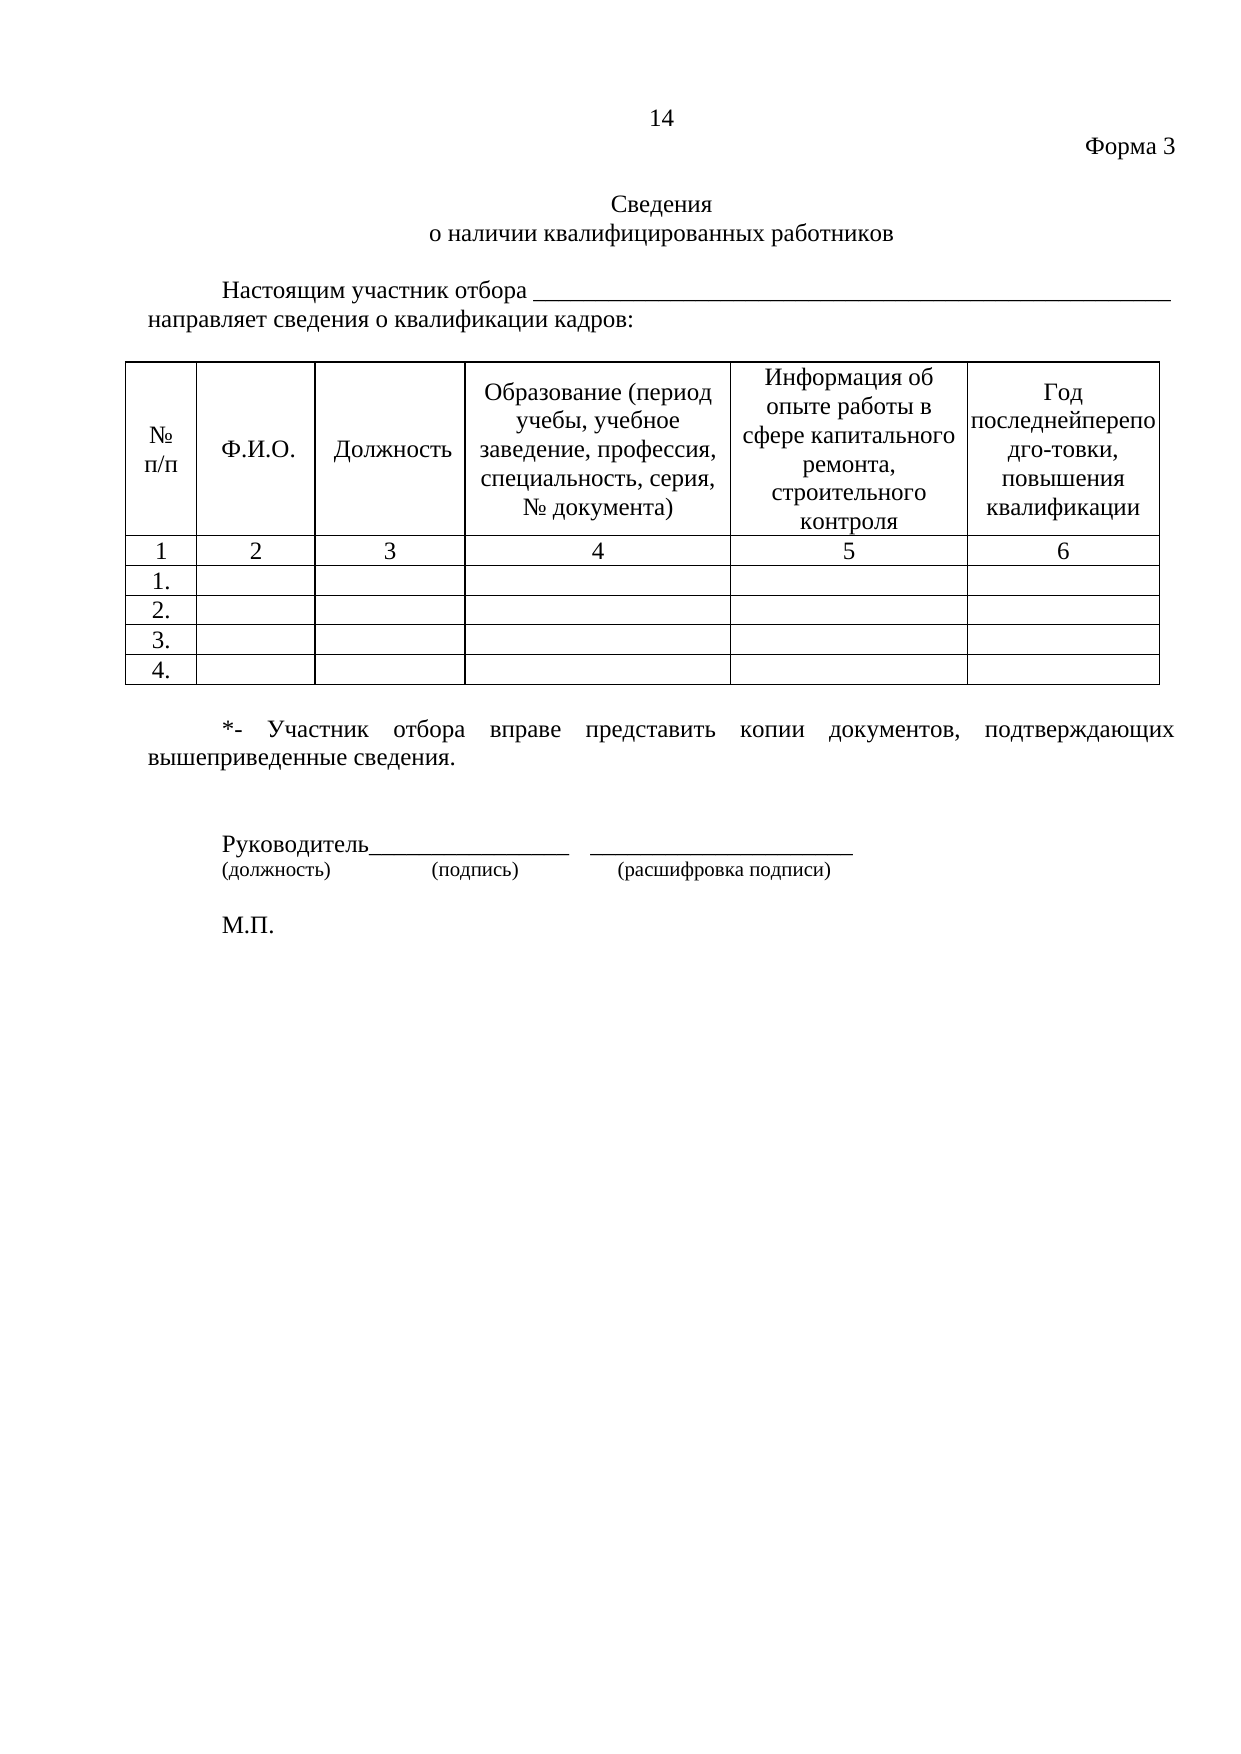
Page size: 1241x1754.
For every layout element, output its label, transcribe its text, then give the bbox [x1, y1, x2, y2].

table_cell [466, 655, 730, 684]
table_cell [197, 596, 314, 624]
table_cell 3 [316, 536, 464, 565]
text о наличии квалифицированных работников [148, 218, 1175, 246]
text направляет сведения о квалификации кадров: [148, 304, 1175, 333]
table_cell 2 [197, 536, 314, 565]
table_cell [466, 625, 730, 654]
text (должность) (подпись) (расшифровка подписи) [148, 857, 1175, 881]
table_cell [968, 566, 1159, 594]
table_header Образование (период учебы, учебное заведение, профессия, специальность, серия, № документа) [466, 363, 730, 535]
table_cell [731, 596, 967, 624]
table_cell [316, 566, 464, 594]
table_cell [197, 566, 314, 594]
table_cell 1. [126, 566, 196, 594]
table_header Информация об опыте работы в сфере капитального ремонта, строительного контроля [731, 363, 967, 535]
table_header Должность [316, 363, 464, 535]
table_cell [731, 566, 967, 594]
table_cell [316, 596, 464, 624]
table_cell 6 [968, 536, 1159, 565]
text Сведения [148, 189, 1175, 218]
text Руководитель________________ _____________________ [148, 829, 1175, 857]
table_cell [731, 625, 967, 654]
table_cell 5 [731, 536, 967, 565]
table_cell 1 [126, 536, 196, 565]
table_cell 4 [466, 536, 730, 565]
table_header Год последнейпереподго-товки, повышения квалификации [968, 363, 1159, 535]
table_header Ф.И.О. [197, 363, 314, 535]
table_cell [316, 625, 464, 654]
table_cell 4. [126, 655, 196, 684]
table_header № п/п [126, 363, 196, 535]
table_cell 3. [126, 625, 196, 654]
table_cell [466, 566, 730, 594]
table_cell [968, 625, 1159, 654]
text Настоящим участник отбора ___________________________________________________ [148, 275, 1175, 304]
text М.П. [148, 910, 1175, 939]
table_cell [466, 596, 730, 624]
table_cell 2. [126, 596, 196, 624]
text *- Участник отбора вправе представить копии документов, подтверждающих вышеприведенные сведения. [148, 714, 1175, 771]
table_cell [197, 625, 314, 654]
table_cell [968, 596, 1159, 624]
table_cell [197, 655, 314, 684]
text Форма 3 [148, 131, 1175, 160]
table_cell [968, 655, 1159, 684]
table_cell [316, 655, 464, 684]
table_cell [731, 655, 967, 684]
